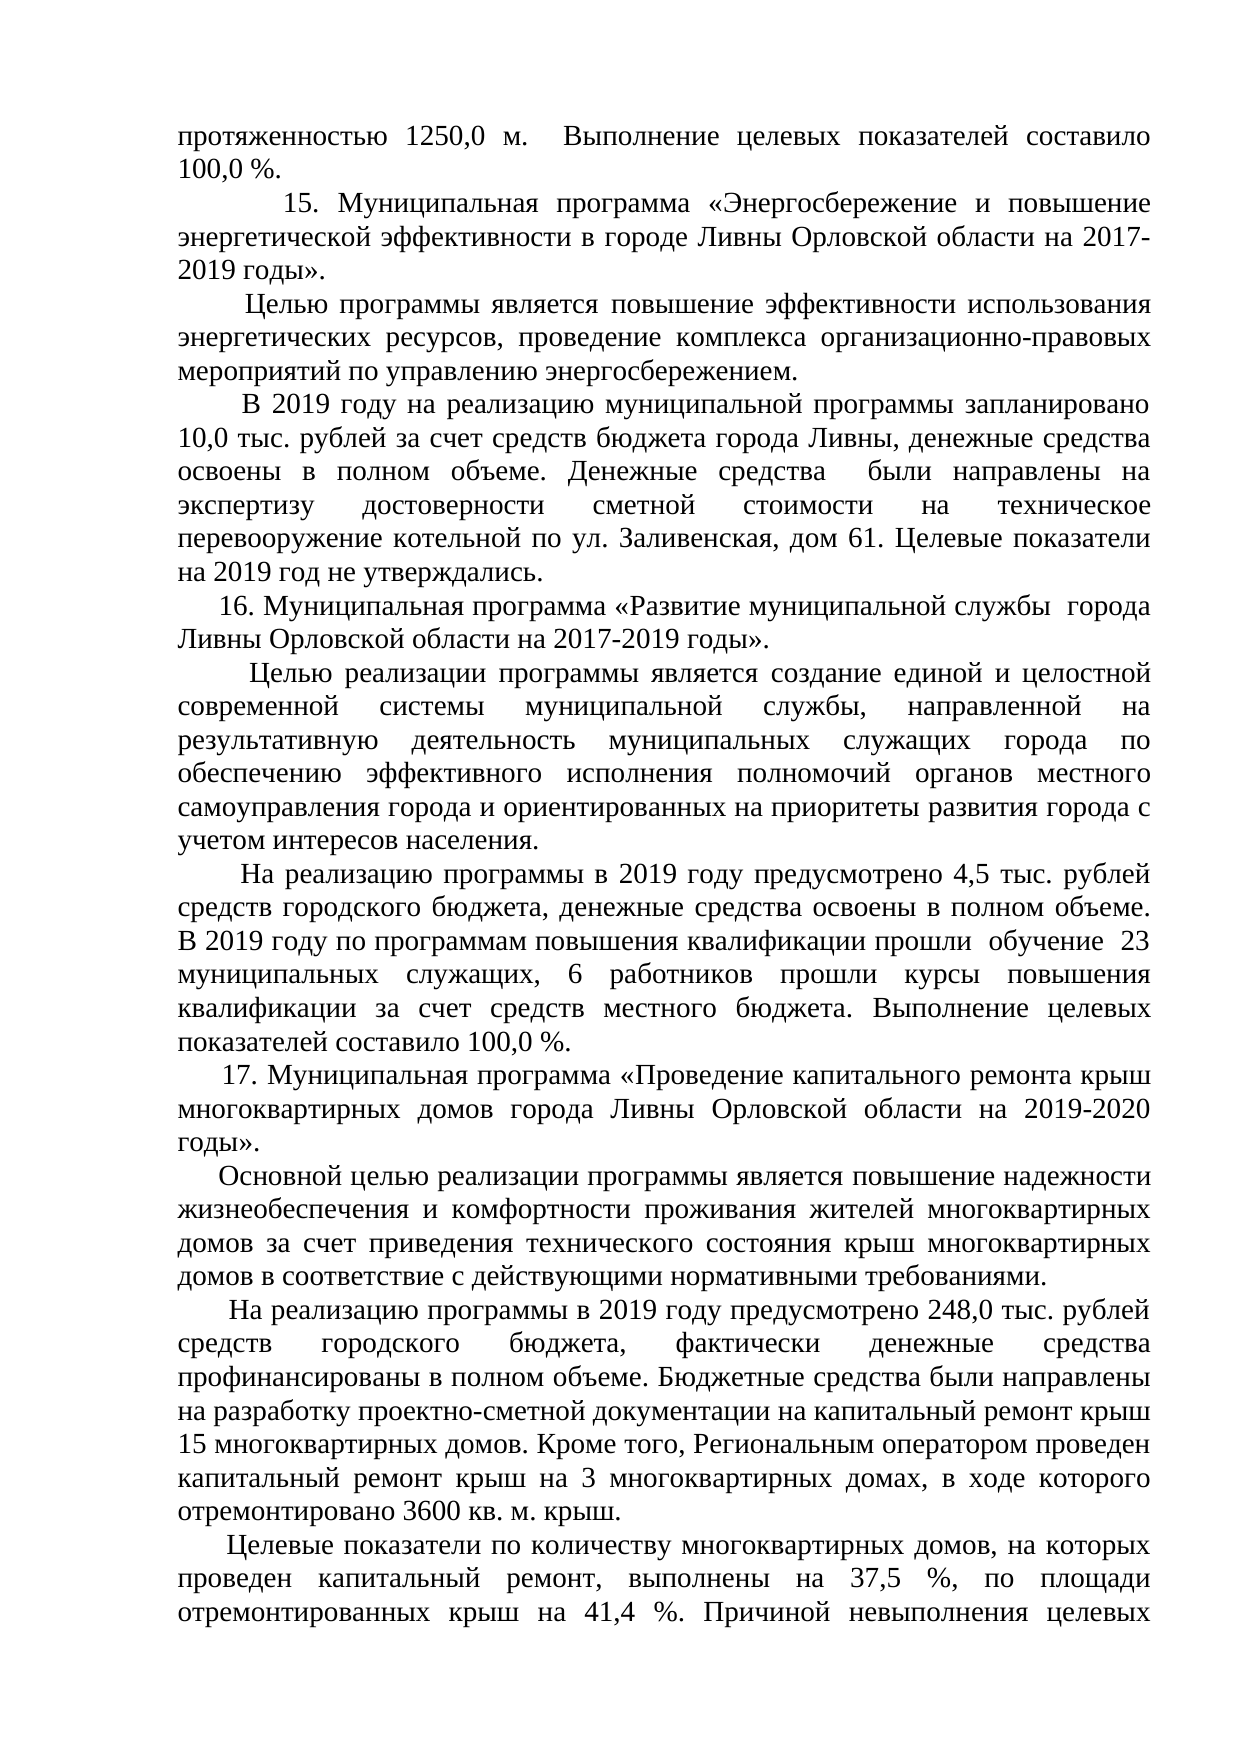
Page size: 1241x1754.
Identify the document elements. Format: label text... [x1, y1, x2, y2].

text 17. Муниципальная программа «Проведение капитального ремонта крыш многоквартирных домов города Ливны Орловской области на 2019-2020 годы». [177, 1057, 1152, 1158]
text На реализацию программы в 2019 году предусмотрено 248,0 тыс. рублей средств городского бюджета, фактически денежные средства профинансированы в полном объеме. Бюджетные средства были направлены на разработку проектно-сметной документации на капитальный ремонт крыш 15 многоквартирных домов. Кроме того, Региональным оператором проведен капитальный ремонт крыш на 3 многоквартирных домах, в ходе которого отремонтировано 3600 кв. м. крыш. [177, 1292, 1152, 1527]
text В 2019 году на реализацию муниципальной программы запланировано 10,0 тыс. рублей за счет средств бюджета города Ливны, денежные средства освоены в полном объеме. Денежные средства были направлены на экспертизу достоверности сметной стоимости на техническое перевооружение котельной по ул. Заливенская, дом 61. Целевые показатели на 2019 год не утверждались. [177, 386, 1152, 588]
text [177, 1527, 1152, 1627]
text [177, 118, 1152, 185]
text На реализацию программы в 2019 году предусмотрено 4,5 тыс. рублей средств городского бюджета, денежные средства освоены в полном объеме. В 2019 году по программам повышения квалификации прошли обучение 23 муниципальных служащих, 6 работников прошли курсы повышения квалификации за счет средств местного бюджета. Выполнение целевых показателей составило 100,0 %. [177, 856, 1152, 1057]
text Основной целью реализации программы является повышение надежности жизнеобеспечения и комфортности проживания жителей многоквартирных домов за счет приведения технического состояния крыш многоквартирных домов в соответствие с действующими нормативными требованиями. [177, 1158, 1152, 1292]
text Целью реализации программы является создание единой и целостной современной системы муниципальной службы, направленной на результативную деятельность муниципальных служащих города по обеспечению эффективного исполнения полномочий органов местного самоуправления города и ориентированных на приоритеты развития города с учетом интересов населения. [177, 655, 1152, 856]
text 16. Муниципальная программа «Развитие муниципальной службы города Ливны Орловской области на 2017-2019 годы». [177, 588, 1152, 655]
text Целью программы является повышение эффективности использования энергетических ресурсов, проведение комплекса организационно-правовых мероприятий по управлению энергосбережением. [177, 286, 1152, 386]
text 15. Муниципальная программа «Энергосбережение и повышение энергетической эффективности в городе Ливны Орловской области на 2017-2019 годы». [177, 185, 1152, 286]
